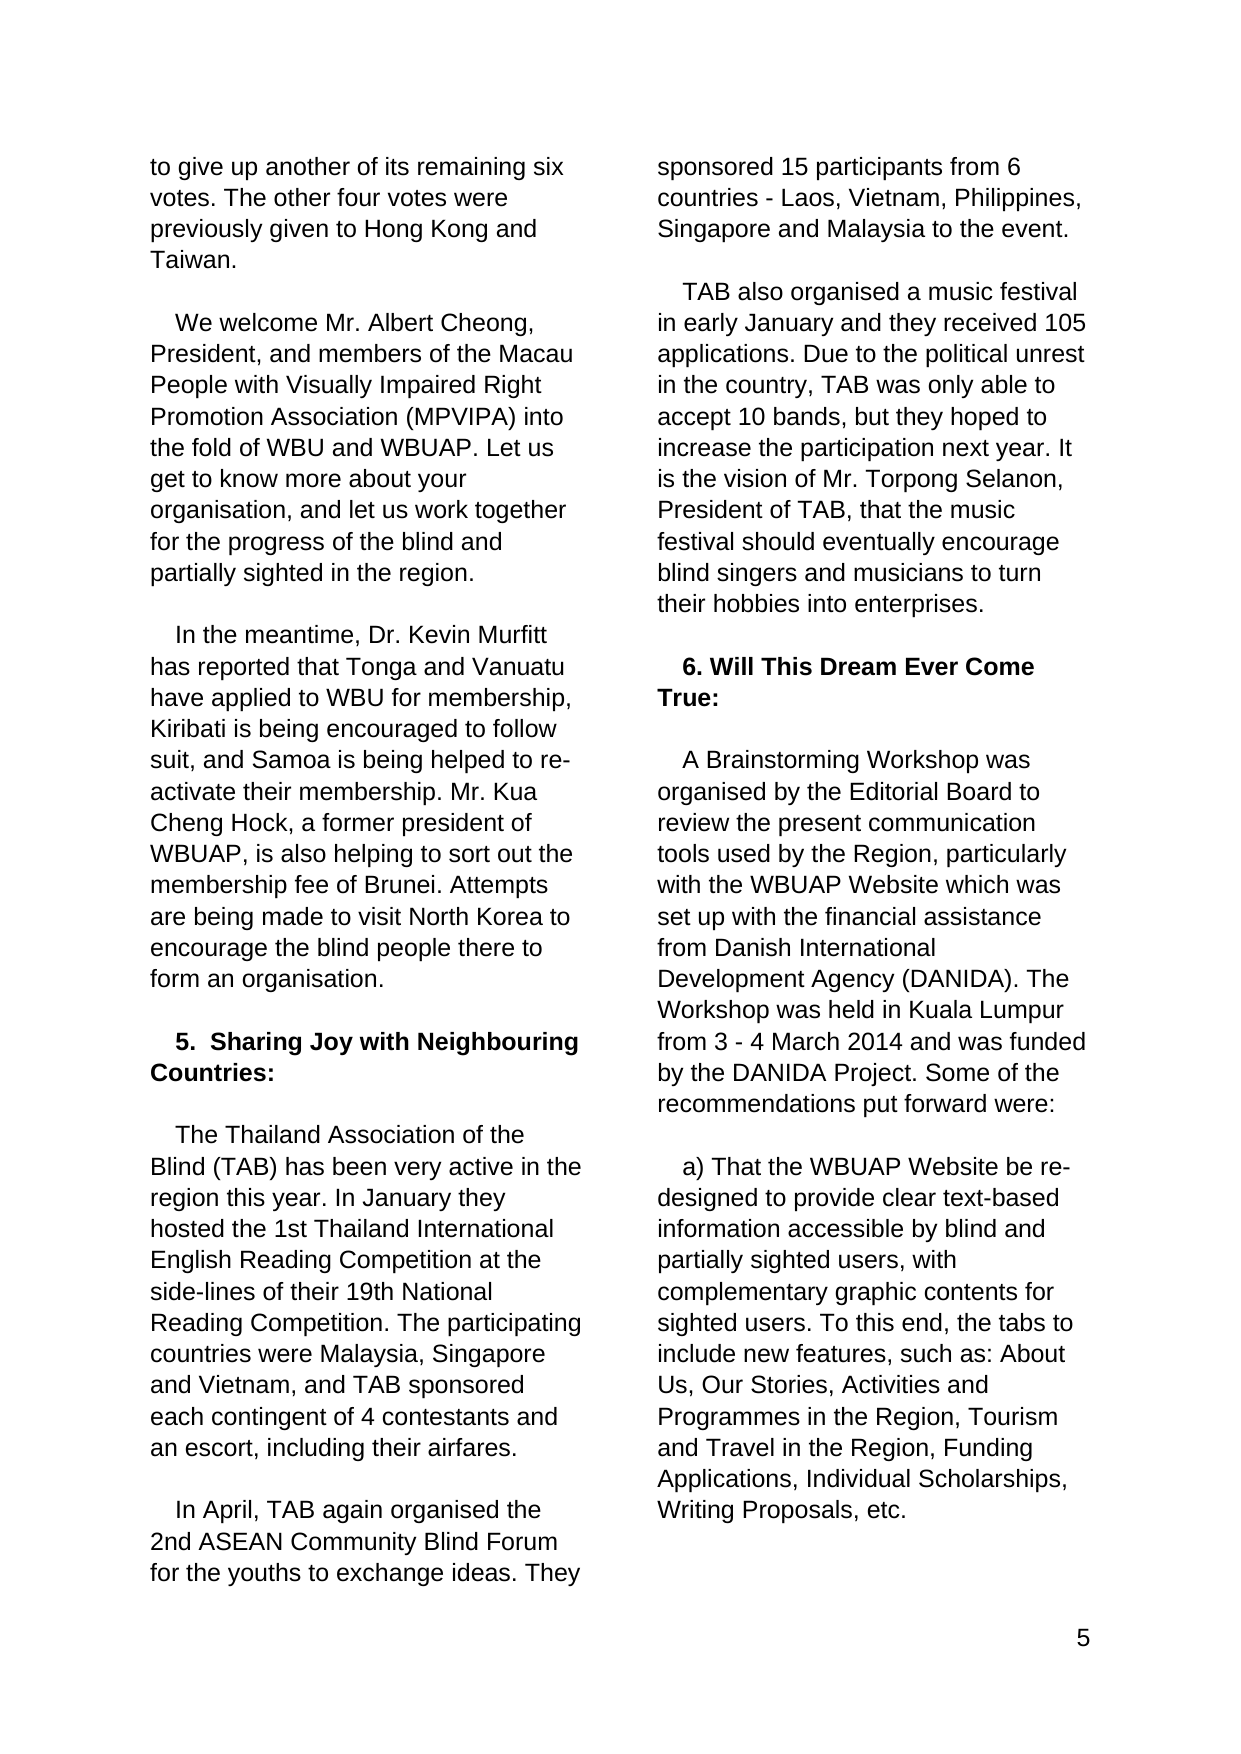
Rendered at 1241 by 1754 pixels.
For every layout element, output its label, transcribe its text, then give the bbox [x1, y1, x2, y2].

text In April, TAB again organised the 2nd ASEAN Community Blind Forum for the youths to exchange ideas. They sponsored 15 participants from 6 countries - Laos, Vietnam, Philippines, Singapore and Malaysia to the event. [657, 150, 1090, 244]
text 5. Sharing Joy with Neighbouring Countries: [150, 1025, 583, 1087]
text TAB also organised a music festival in early January and they received 105 applications. Due to the political unrest in the country, TAB was only able to accept 10 bands, but they hoped to increase the participation next year. It is the vision of Mr. Torpong Selanon, President of TAB, that the music festival should eventually encourage blind singers and musicians to turn their hobbies into enterprises. [657, 275, 1090, 619]
text a) That the WBUAP Website be re-designed to provide clear text-based information accessible by blind and partially sighted users, with complementary graphic contents for sighted users. To this end, the tabs to include new features, such as: About Us, Our Stories, Activities and Programmes in the Region, Tourism and Travel in the Region, Funding Applications, Individual Scholarships, Writing Proposals, etc. [657, 1150, 1090, 1525]
text A Brainstorming Workshop was organised by the Editorial Board to review the present communication tools used by the Region, particularly with the WBUAP Website which was set up with the financial assistance from Danish International Development Agency (DANIDA). The Workshop was held in Kuala Lumpur from 3 - 4 March 2014 and was funded by the DANIDA Project. Some of the recommendations put forward were: [657, 744, 1090, 1119]
text We welcome Mr. Albert Cheong, President, and members of the Macau People with Visually Impaired Right Promotion Association (MPVIPA) into the fold of WBU and WBUAP. Let us get to know more about your organisation, and let us work together for the progress of the blind and partially sighted in the region. [150, 306, 583, 587]
text In the meantime, Dr. Kevin Murfitt has reported that Tonga and Vanuatu have applied to WBU for membership, Kiribati is being encouraged to follow suit, and Samoa is being helped to re-activate their membership. Mr. Kua Cheng Hock, a former president of WBUAP, is also helping to sort out the membership fee of Brunei. Attempts are being made to visit North Korea to encourage the blind people there to form an organisation. [150, 619, 583, 994]
text 6. Will This Dream Ever Come True: [657, 650, 1090, 712]
text In April, TAB again organised the 2nd ASEAN Community Blind Forum for the youths to exchange ideas. They sponsored 15 participants from 6 countries - Laos, Vietnam, Philippines, Singapore and Malaysia to the event. [150, 1494, 583, 1587]
text The Thailand Association of the Blind (TAB) has been very active in the region this year. In January they hosted the 1st Thailand International English Reading Competition at the side-lines of their 19th National Reading Competition. The participating countries were Malaysia, Singapore and Vietnam, and TAB sponsored each contingent of 4 contestants and an escort, including their airfares. [150, 1119, 583, 1462]
